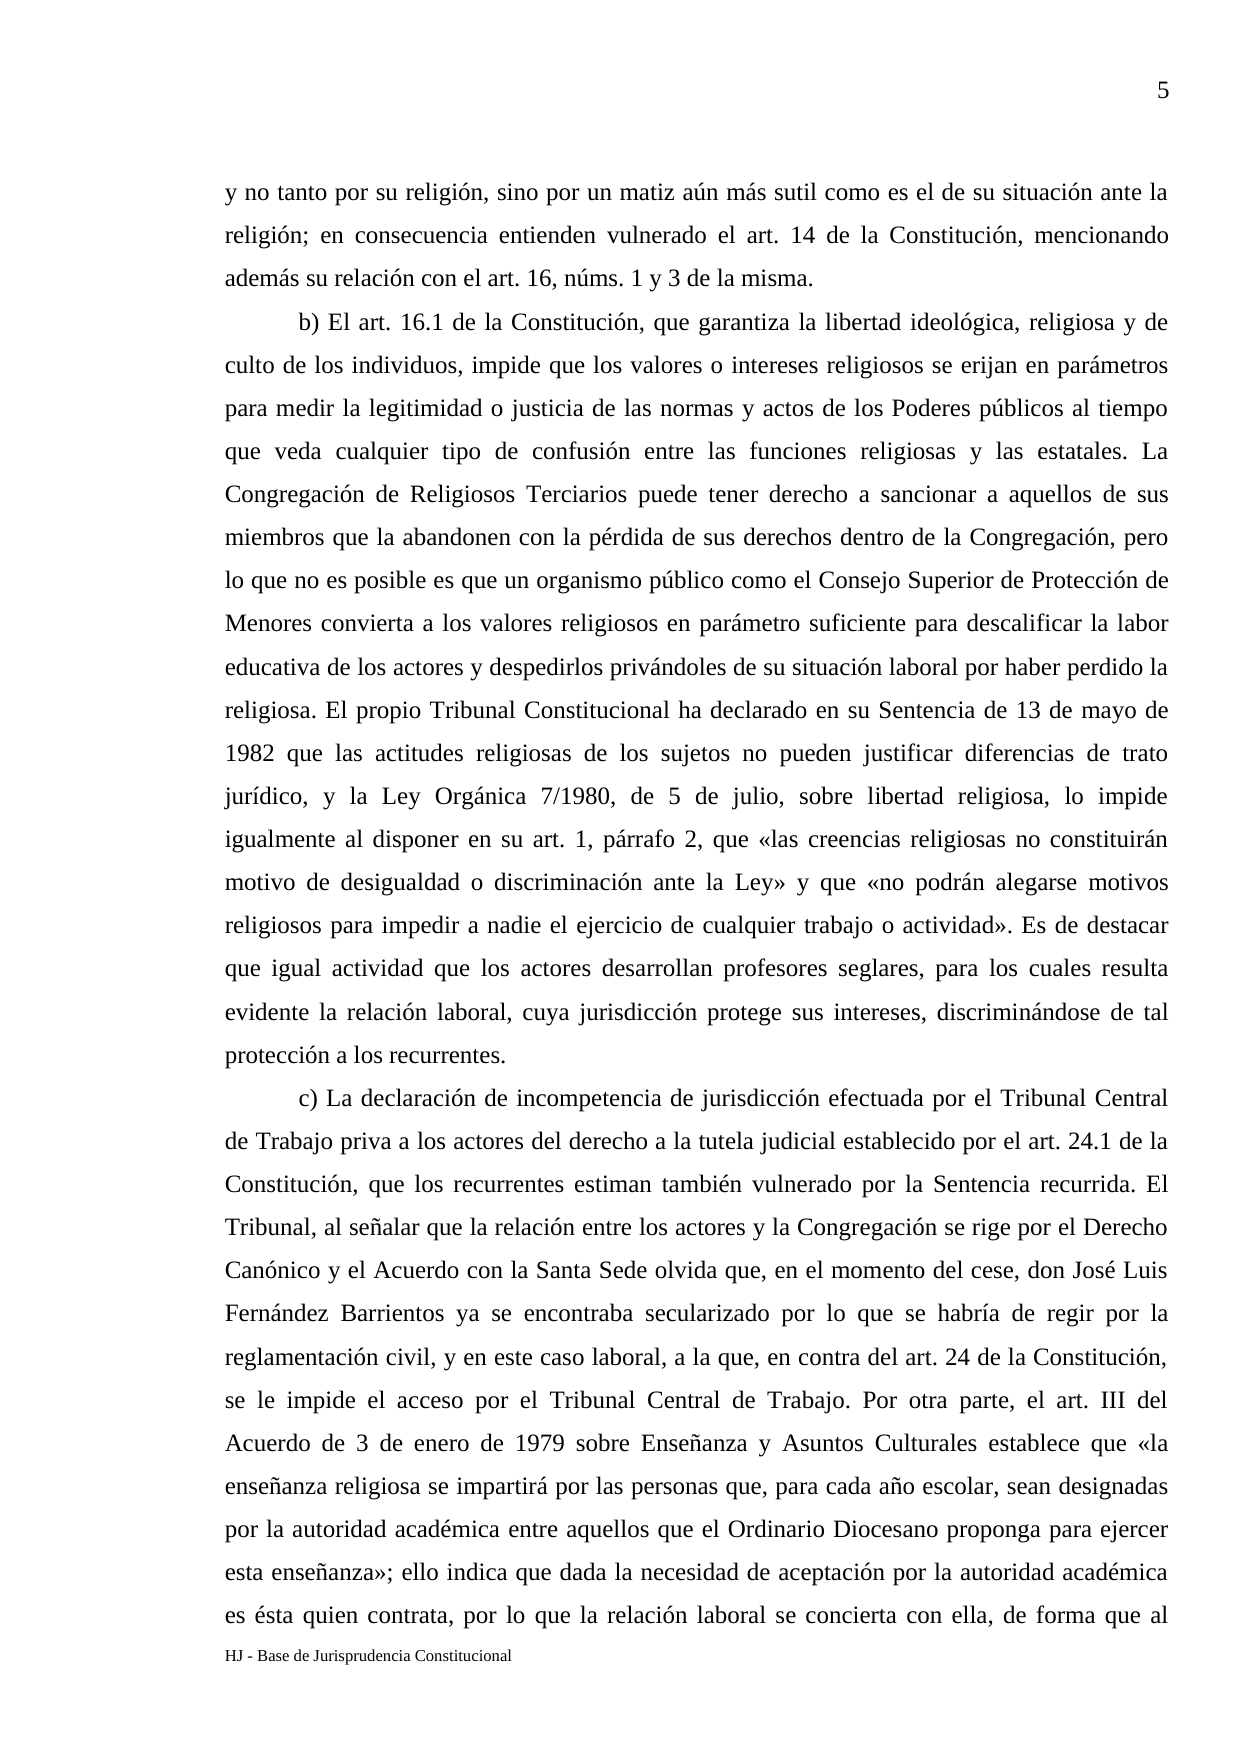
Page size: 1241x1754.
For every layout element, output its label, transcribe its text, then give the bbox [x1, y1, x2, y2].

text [224, 1083, 1169, 1629]
text b) El art. 16.1 de la Constitución, que garantiza la libertad ideológica, religiosa y de culto de los individuos, impide que los valores o intereses religiosos se erijan en parámetros para medir la legitimidad o justicia de las normas y actos de los Poderes públicos al tiempo que veda cualquier tipo de confusión entre las funciones religiosas y las estatales. La Congregación de Religiosos Terciarios puede tener derecho a sancionar a aquellos de sus miembros que la abandonen con la pérdida de sus derechos dentro de la Congregación, pero lo que no es posible es que un organismo público como el Consejo Superior de Protección de Menores convierta a los valores religiosos en parámetro suficiente para descalificar la labor educativa de los actores y despedirlos privándoles de su situación laboral por haber perdido la religiosa. El propio Tribunal Constitucional ha declarado en su Sentencia de 13 de mayo de 1982 que las actitudes religiosas de los sujetos no pueden justificar diferencias de trato jurídico, y la Ley Orgánica 7/1980, de 5 de julio, sobre libertad religiosa, lo impide igualmente al disponer en su art. 1, párrafo 2, que «las creencias religiosas no constituirán motivo de desigualdad o discriminación ante la Ley» y que «no podrán alegarse motivos religiosos para impedir a nadie el ejercicio de cualquier trabajo o actividad». Es de destacar que igual actividad que los actores desarrollan profesores seglares, para los cuales resulta evidente la relación laboral, cuya jurisdicción protege sus intereses, discriminándose de tal protección a los recurrentes. [224, 307, 1169, 1068]
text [224, 177, 1169, 292]
